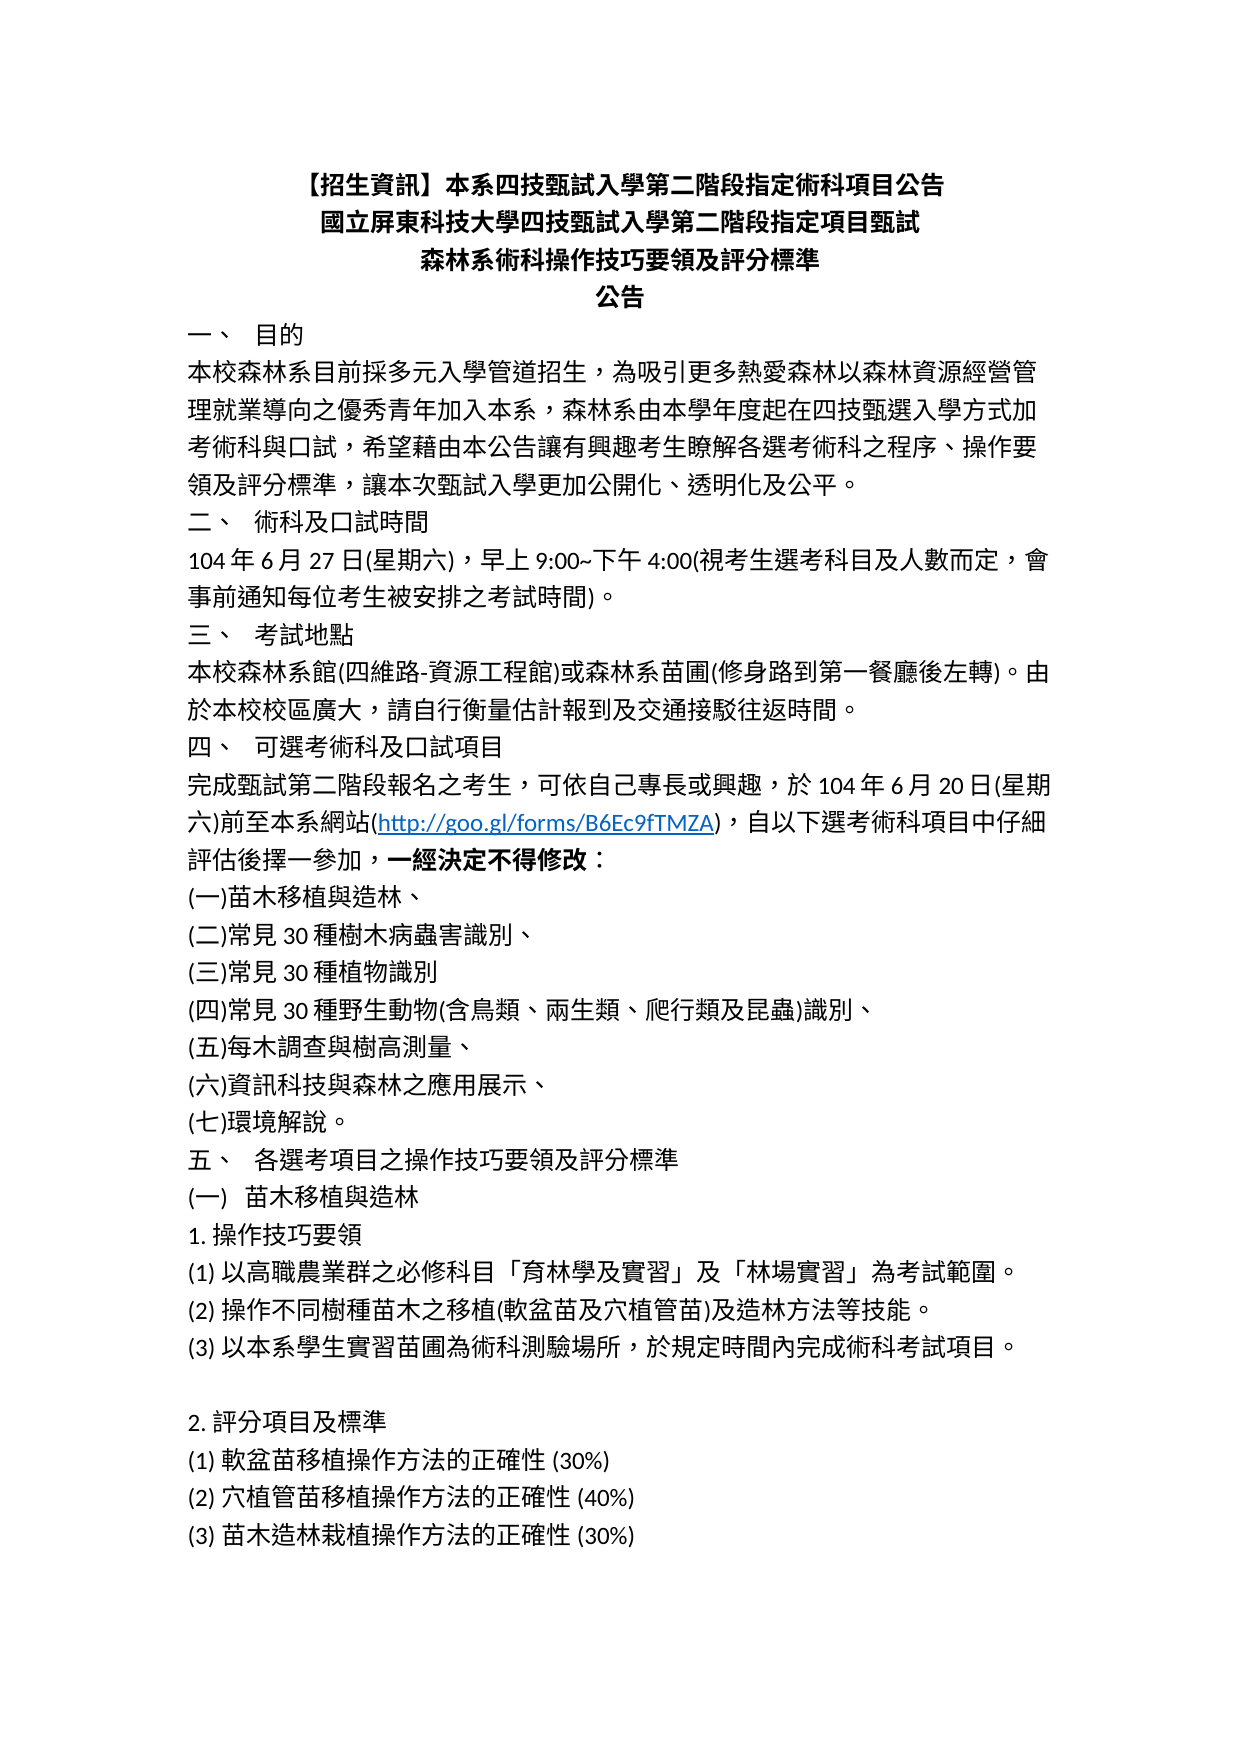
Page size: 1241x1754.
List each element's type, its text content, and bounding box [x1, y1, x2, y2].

text (1) 軟盆苗移植操作方法的正確性 (30%) [187, 1439, 1053, 1477]
text 三、 考試地點 [187, 614, 1053, 652]
text 【招生資訊】本系四技甄試入學第二階段指定術科項目公告 [187, 164, 1053, 202]
text (2) 穴植管苗移植操作方法的正確性 (40%) [187, 1477, 1053, 1514]
text 公告 [187, 277, 1053, 314]
text (一)苗木移植與造林、 [187, 877, 1053, 914]
text (五)每木調查與樹高測量、 [187, 1027, 1053, 1064]
text (2) 操作不同樹種苗木之移植(軟盆苗及穴植管苗)及造林方法等技能。 [187, 1289, 1053, 1327]
text (六)資訊科技與森林之應用展示、 [187, 1064, 1053, 1102]
text (一) 苗木移植與造林 [187, 1177, 1053, 1214]
text (三)常見30種植物識別 [187, 952, 1053, 989]
text 本校森林系目前採多元入學管道招生，為吸引更多熱愛森林以森林資源經營管理就業導向之優秀青年加入本系，森林系由本學年度起在四技甄選入學方式加考術科與口試，希望藉由本公告讓有興趣考生瞭解各選考術科之程序、操作要領及評分標準，讓本次甄試入學更加公開化、透明化及公平。 [187, 352, 1053, 502]
text (1) 以高職農業群之必修科目「育林學及實習」及「林場實習」為考試範圍。 [187, 1252, 1053, 1289]
text 2. 評分項目及標準 [187, 1402, 1053, 1439]
text (3) 苗木造林栽植操作方法的正確性 (30%) [187, 1514, 1053, 1552]
text 四、 可選考術科及口試項目 [187, 727, 1053, 764]
text 完成甄試第二階段報名之考生，可依自己專長或興趣，於104年6月20日(星期六)前至本系網站(http://goo.gl/forms/B6Ec9fTMZA)，自以下選考術科項目中仔細評估後擇一參加，一經決定不得修改： [187, 764, 1053, 877]
text (七)環境解說。 [187, 1102, 1053, 1139]
text 二、 術科及口試時間 [187, 502, 1053, 539]
text 1. 操作技巧要領 [187, 1214, 1053, 1252]
text 五、 各選考項目之操作技巧要領及評分標準 [187, 1139, 1053, 1177]
text 104年6月 27 日(星期六)，早上9:00~下午4:00(視考生選考科目及人數而定，會事前通知每位考生被安排之考試時間)。 [187, 539, 1053, 614]
text (二)常見30種樹木病蟲害識別、 [187, 914, 1053, 952]
text 森林系術科操作技巧要領及評分標準 [187, 239, 1053, 277]
text 本校森林系館(四維路-資源工程館)或森林系苗圃(修身路到第一餐廳後左轉)。由於本校校區廣大，請自行衡量估計報到及交通接駁往返時間。 [187, 652, 1053, 727]
text 一、 目的 [187, 314, 1053, 352]
text (3) 以本系學生實習苗圃為術科測驗場所，於規定時間內完成術科考試項目。 [187, 1327, 1053, 1364]
text (四)常見30種野生動物(含鳥類、兩生類、爬行類及昆蟲)識別、 [187, 989, 1053, 1027]
text 國立屏東科技大學四技甄試入學第二階段指定項目甄試 [187, 202, 1053, 239]
